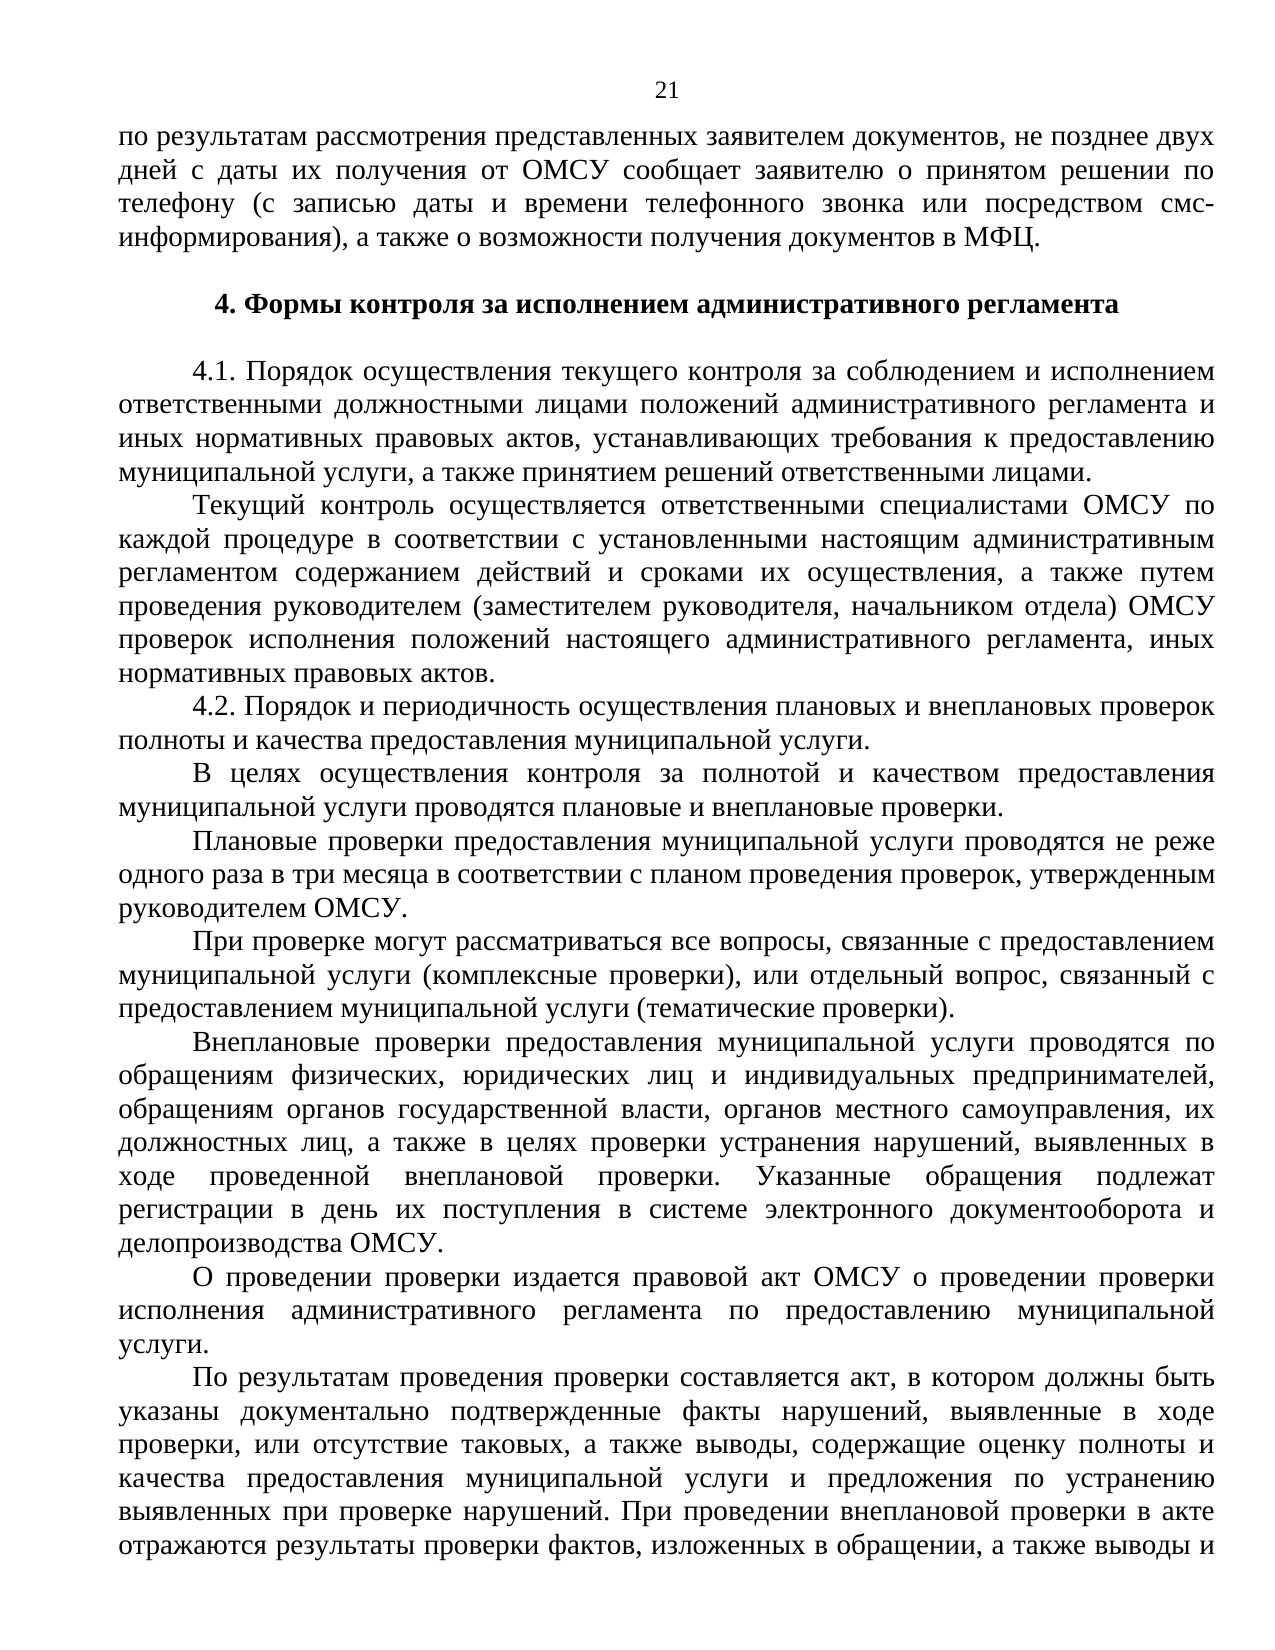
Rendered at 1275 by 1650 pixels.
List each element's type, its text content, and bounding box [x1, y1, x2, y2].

text 4.1. Порядок осуществления текущего контроля за соблюдением и исполнением ответственными должностными лицами положений административного регламента и иных нормативных правовых актов, устанавливающих требования к предоставлению муниципальной услуги, а также принятием решений ответственными лицами. [118, 353, 1216, 487]
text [118, 1359, 1216, 1561]
text Внеплановые проверки предоставления муниципальной услуги проводятся по обращениям физических, юридических лиц и индивидуальных предпринимателей, обращениям органов государственной власти, органов местного самоуправления, их должностных лиц, а также в целях проверки устранения нарушений, выявленных в ходе проведенной внеплановой проверки. Указанные обращения подлежат регистрации в день их поступления в системе электронного документооборота и делопроизводства ОМСУ. [118, 1024, 1216, 1259]
text О проведении проверки издается правовой акт ОМСУ о проведении проверки исполнения административного регламента по предоставлению муниципальной услуги. [118, 1259, 1216, 1359]
text В целях осуществления контроля за полнотой и качеством предоставления муниципальной услуги проводятся плановые и внеплановые проверки. [118, 756, 1216, 823]
text Плановые проверки предоставления муниципальной услуги проводятся не реже одного раза в три месяца в соответствии с планом проведения проверок, утвержденным руководителем ОМСУ. [118, 823, 1216, 923]
text Текущий контроль осуществляется ответственными специалистами ОМСУ по каждой процедуре в соответствии с установленными настоящим административным регламентом содержанием действий и сроками их осуществления, а также путем проведения руководителем (заместителем руководителя, начальником отдела) ОМСУ проверок исполнения положений настоящего административного регламента, иных нормативных правовых актов. [118, 487, 1216, 688]
text 4. Формы контроля за исполнением административного регламента [118, 286, 1216, 319]
text При проверке могут рассматриваться все вопросы, связанные с предоставлением муниципальной услуги (комплексные проверки), или отдельный вопрос, связанный с предоставлением муниципальной услуги (тематические проверки). [118, 923, 1216, 1024]
text 4.2. Порядок и периодичность осуществления плановых и внеплановых проверок полноты и качества предоставления муниципальной услуги. [118, 688, 1216, 756]
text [118, 118, 1216, 252]
